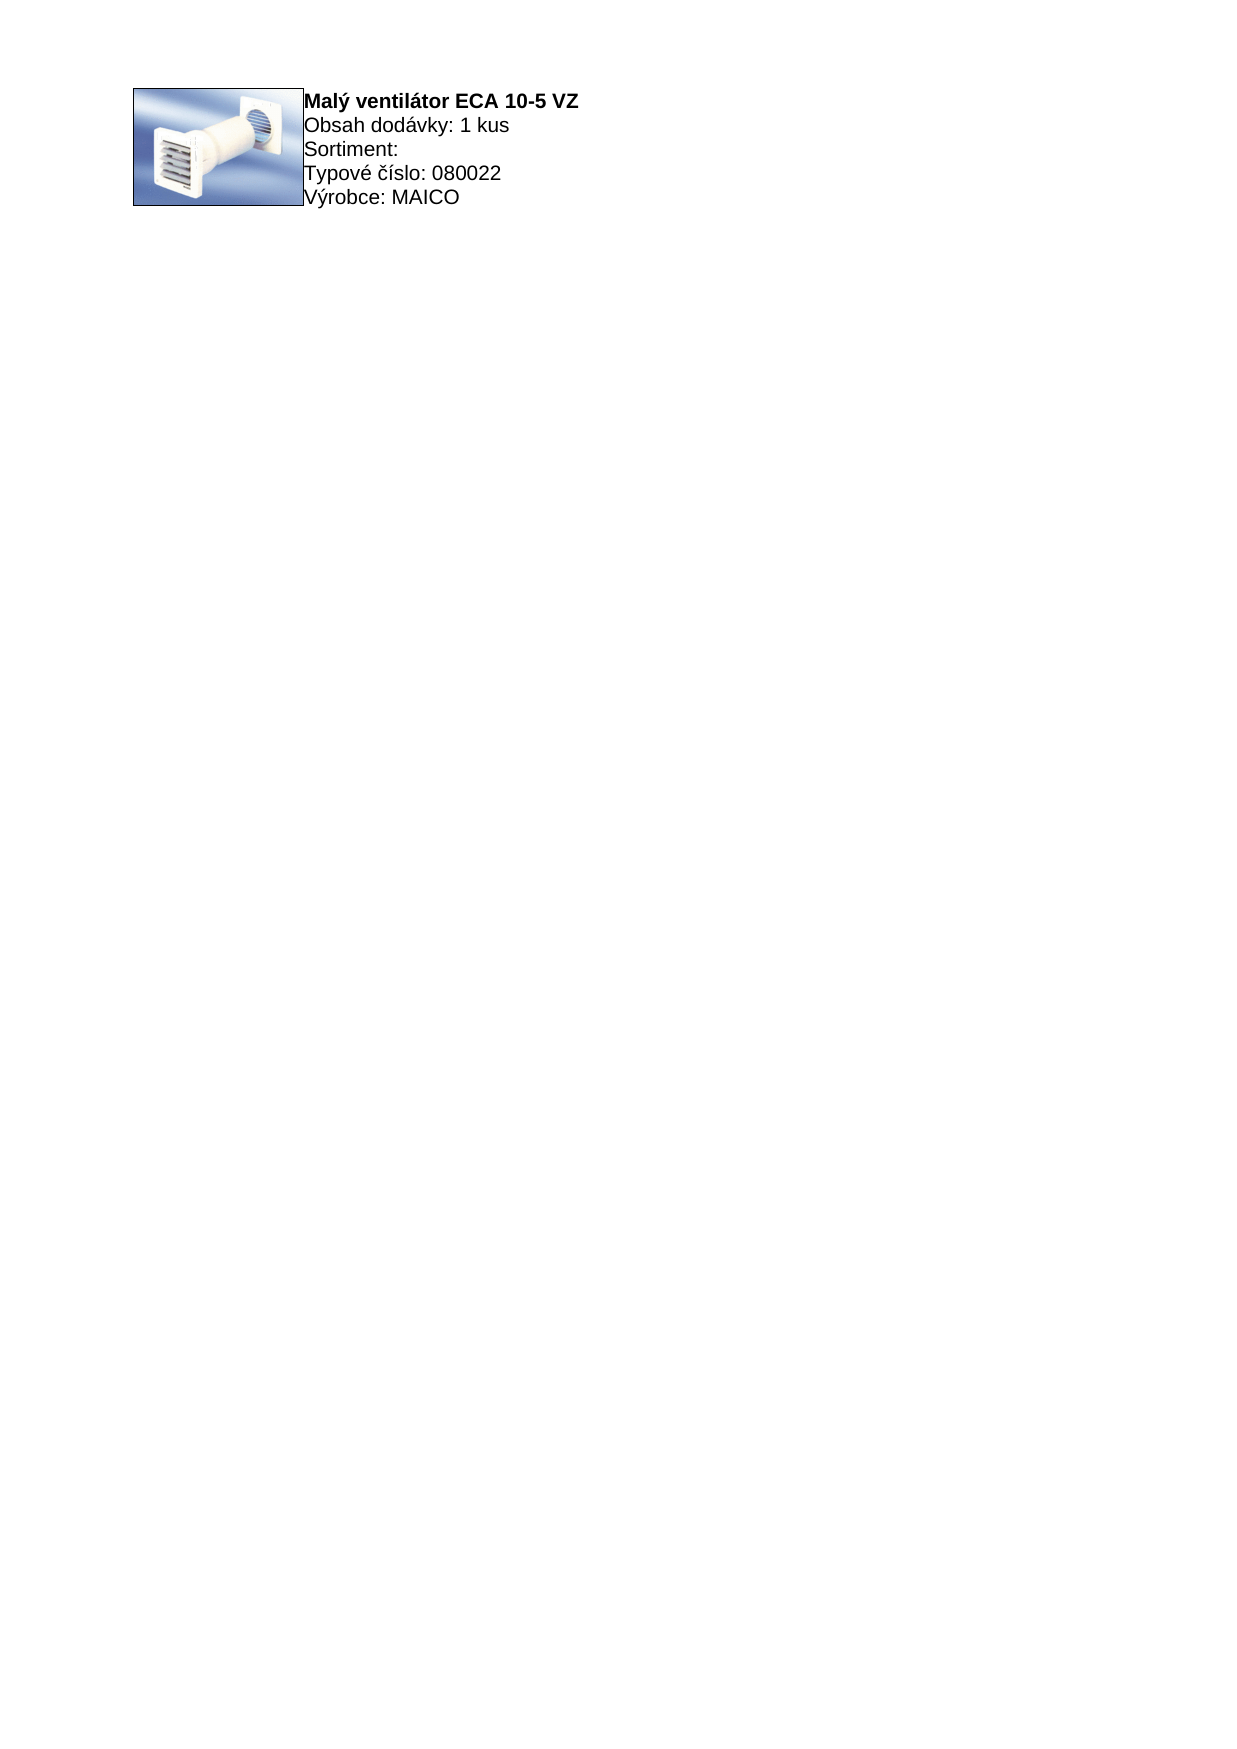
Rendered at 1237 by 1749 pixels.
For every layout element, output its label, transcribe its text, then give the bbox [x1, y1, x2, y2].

text Malý ventilátor ECA 10-5 VZObsah dodávky: 1 kusSortiment: Typové číslo: 080022Výrobce: MAICO [133, 89, 1148, 208]
picture [134, 89, 303, 205]
